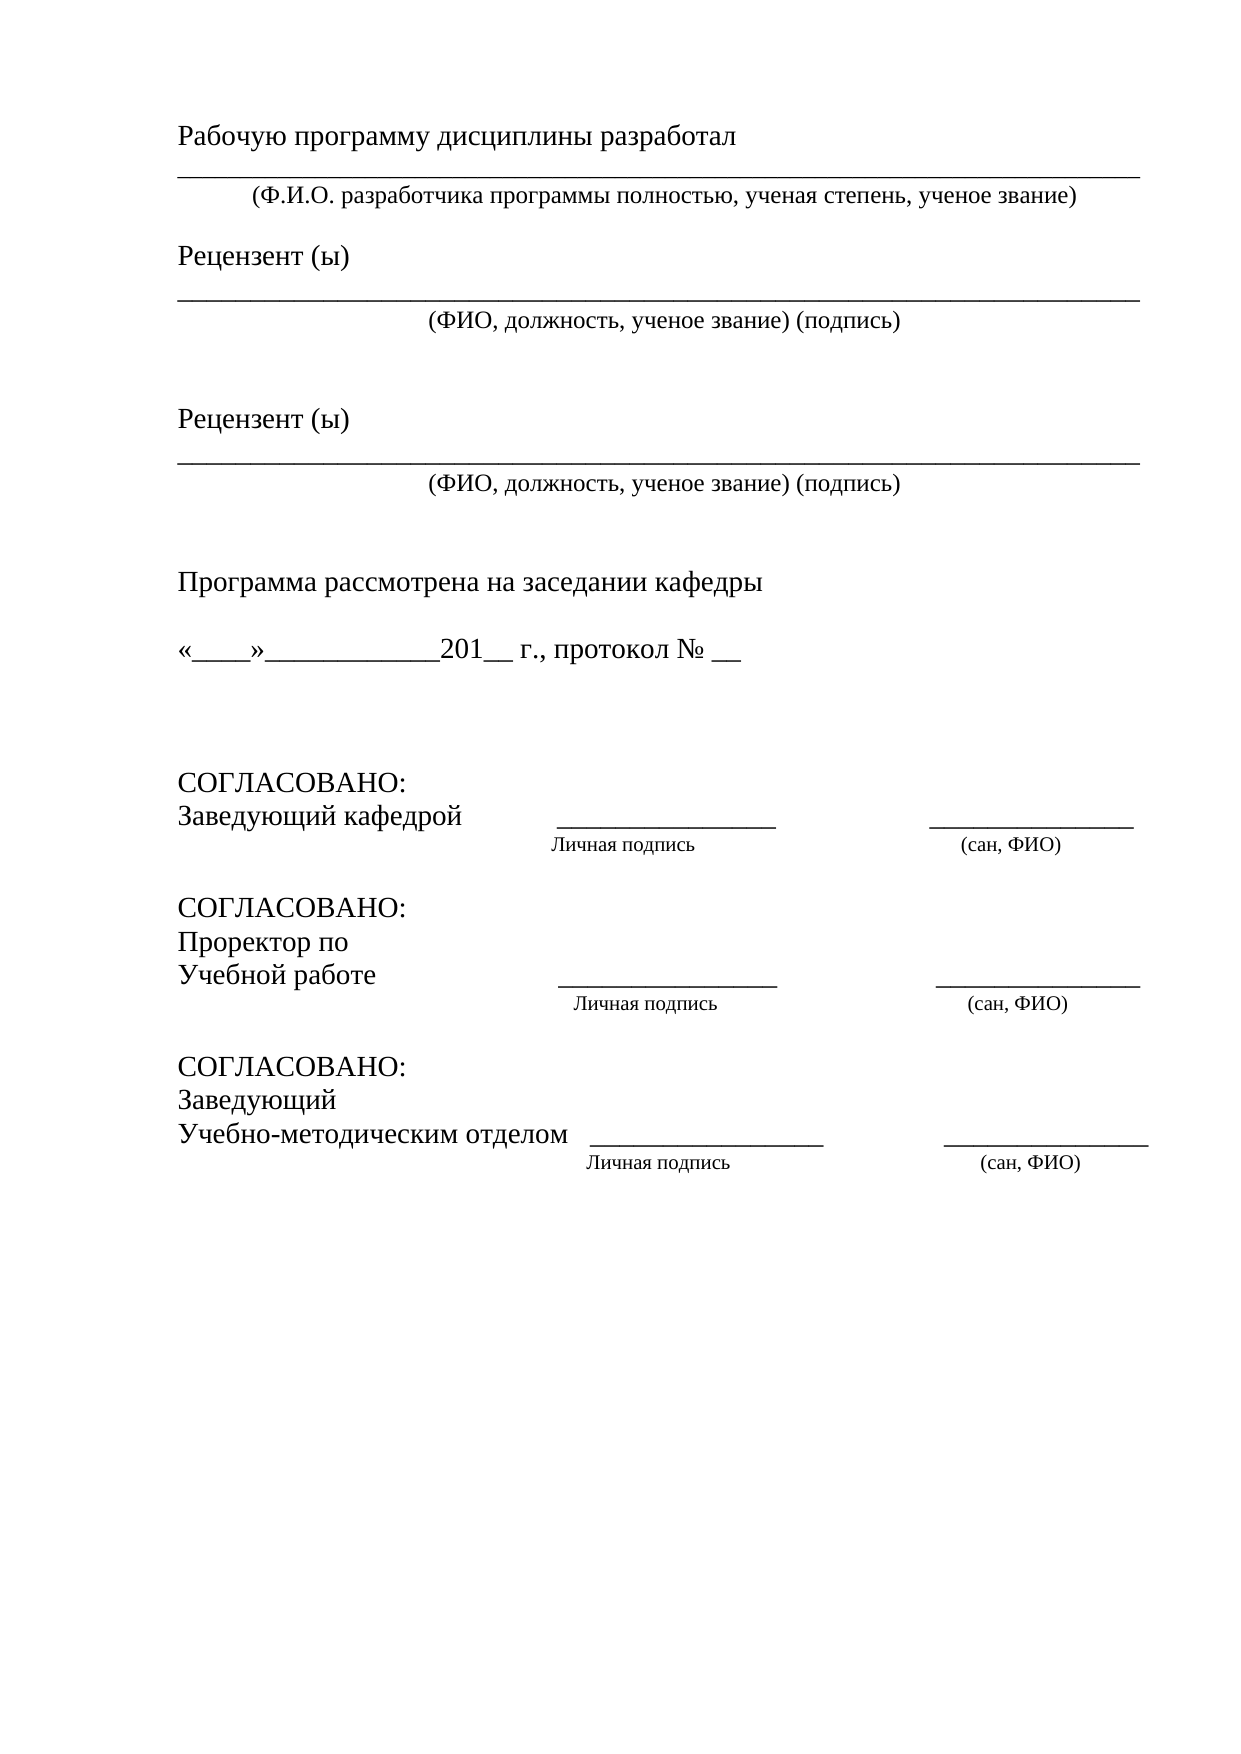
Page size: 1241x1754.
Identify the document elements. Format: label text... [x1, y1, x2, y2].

text Проректор по [177, 924, 1152, 957]
text Программа рассмотрена на заседании кафедры [177, 564, 1152, 597]
text Учебной работе _______________ ______________ [177, 957, 1152, 991]
text «____»____________201__ г., протокол № __ [177, 631, 1152, 664]
text Учебно-методическим отделом ________________ ______________ [177, 1116, 1152, 1149]
text Заведующий [177, 1082, 1152, 1116]
text (Ф.И.О. разработчика программы полностью, ученая степень, ученое звание) [177, 180, 1152, 209]
text Личная подпись (сан, ФИО) [177, 1149, 1152, 1174]
text __________________________________________________________________ [177, 434, 1152, 468]
text Рецензент (ы) [177, 401, 1152, 434]
text СОГЛАСОВАНО: [177, 765, 1152, 798]
text (ФИО, должность, ученое звание) (подпись) [177, 468, 1152, 497]
text СОГЛАСОВАНО: [177, 1049, 1152, 1082]
text (ФИО, должность, ученое звание) (подпись) [177, 305, 1152, 334]
text __________________________________________________________________ [177, 271, 1152, 305]
text Личная подпись (сан, ФИО) [177, 832, 1152, 856]
text Рецензент (ы) [177, 238, 1152, 271]
text Рабочую программу дисциплины разработал _____________________________________________________________________________ [177, 118, 1152, 180]
text Заведующий кафедрой _______________ ______________ [177, 798, 1152, 832]
text СОГЛАСОВАНО: [177, 890, 1152, 924]
text Личная подпись (сан, ФИО) [177, 991, 1152, 1015]
